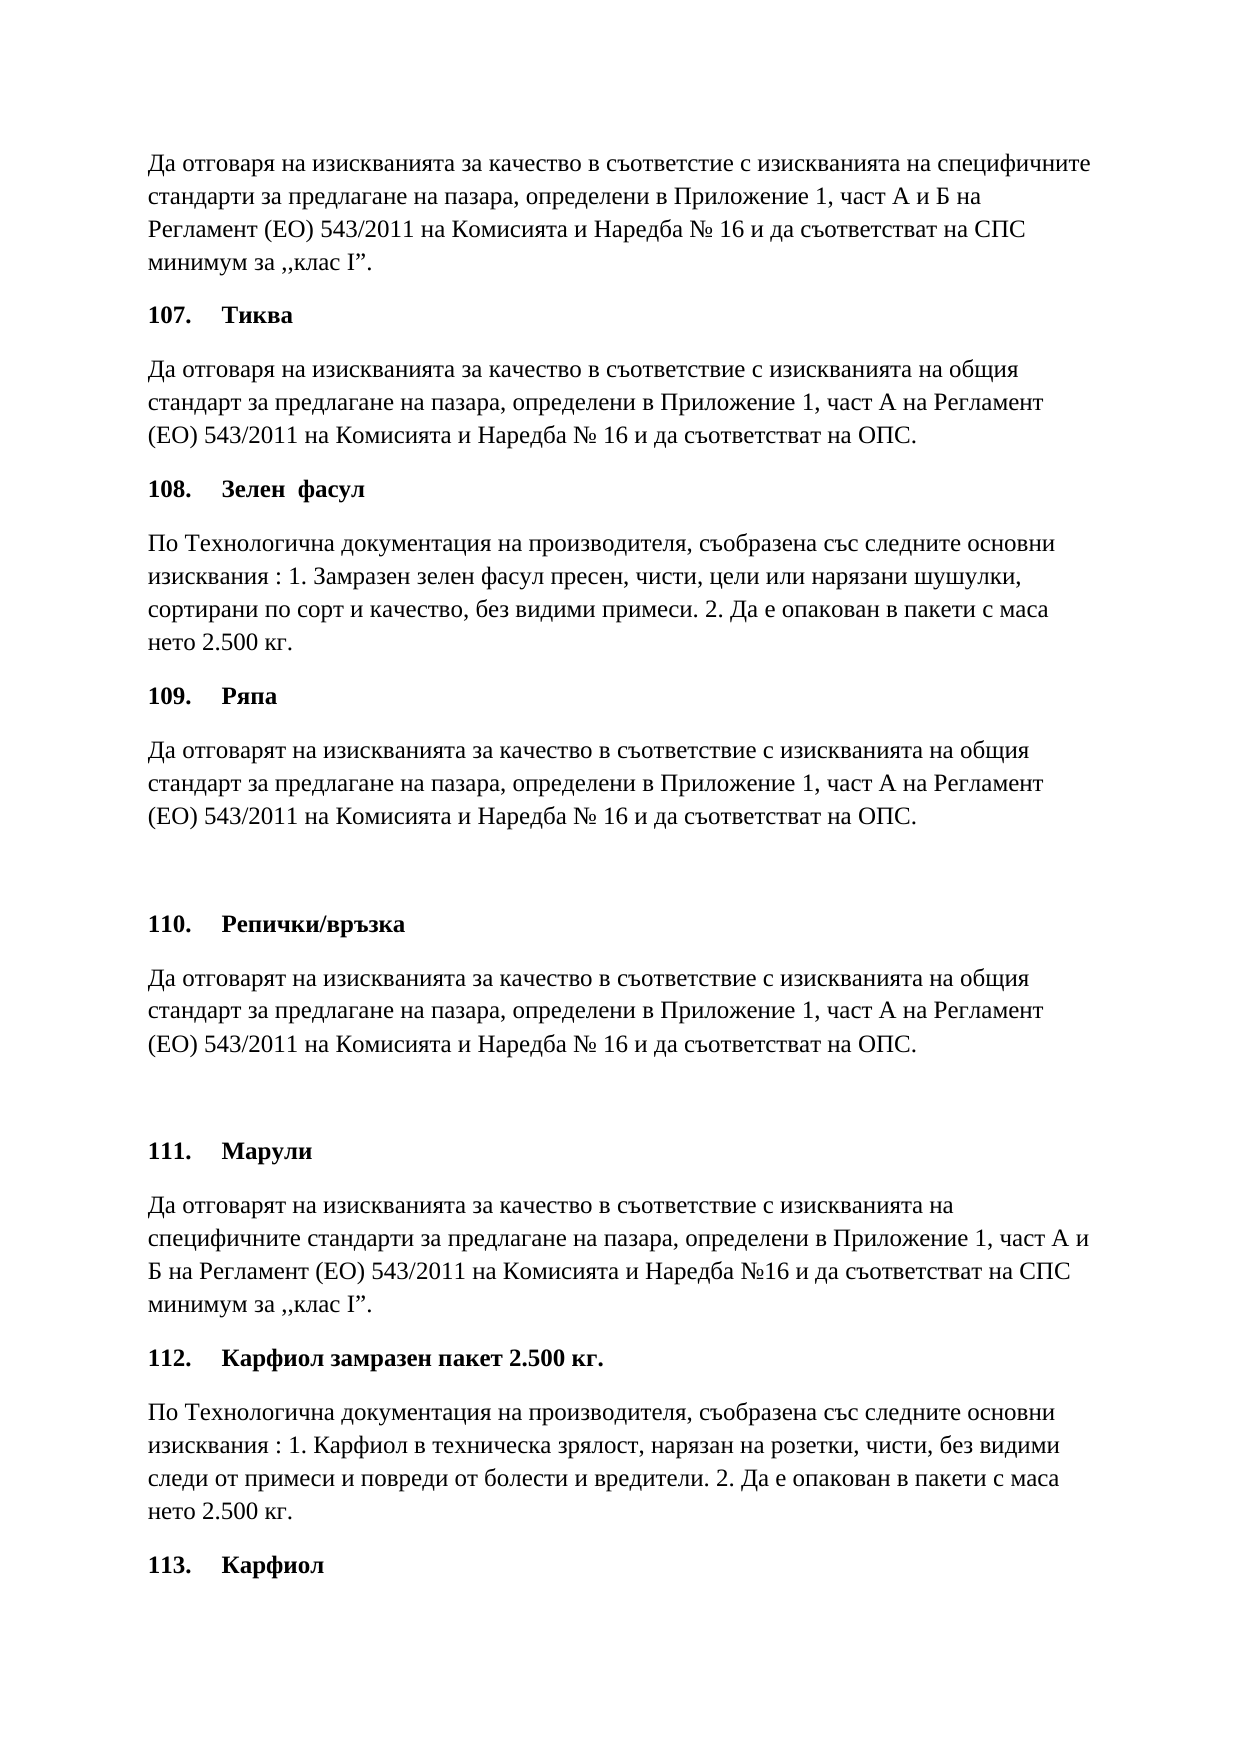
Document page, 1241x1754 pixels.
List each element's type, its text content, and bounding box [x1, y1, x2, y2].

list Карфиол замразен пакет 2.500 кг. [148, 1343, 1093, 1372]
list Карфиол [148, 1550, 1093, 1579]
text Да отговаря на изискванията за качество в съответстие с изискванията на специфичните стандарти за предлагане на пазара, определени в Приложение 1, част А и Б на Регламент (ЕО) 543/2011 на Комисията и Наредба № 16 и да съответстват на СПС минимум за ,,клас I”. [148, 148, 1093, 276]
text Да отговарят на изискванията за качество в съответствие с изискванията на специфичните стандарти за предлагане на пазара, определени в Приложение 1, част А и Б на Регламент (ЕО) 543/2011 на Комисията и Наредба №16 и да съответстват на СПС минимум за ,,клас I”. [148, 1190, 1093, 1318]
list Репички/връзка [148, 909, 1093, 937]
text Да отговарят на изискванията за качество в съответствие с изискванията на общия стандарт за предлагане на пазара, определени в Приложение 1, част А на Регламент (ЕО) 543/2011 на Комисията и Наредба № 16 и да съответстват на ОПС. [148, 963, 1093, 1057]
list Ряпа [148, 681, 1093, 710]
text Да отговаря на изискванията за качество в съответствие с изискванията на общия стандарт за предлагане на пазара, определени в Приложение 1, част А на Регламент (ЕО) 543/2011 на Комисията и Наредба № 16 и да съответстват на ОПС. [148, 354, 1093, 449]
list Марули [148, 1136, 1093, 1165]
text Да отговарят на изискванията за качество в съответствие с изискванията на общия стандарт за предлагане на пазара, определени в Приложение 1, част А на Регламент (ЕО) 543/2011 на Комисията и Наредба № 16 и да съответстват на ОПС. [148, 735, 1093, 830]
text По Технологична документация на производителя, съобразена със следните основни изисквания : 1. Замразен зелен фасул пресен, чисти, цели или нарязани шушулки, сортирани по сорт и качество, без видими примеси. 2. Да е опакован в пакети с маса нето 2.500 кг. [148, 528, 1093, 656]
list Тиква [148, 301, 1093, 329]
list Зелен фасул [148, 474, 1093, 503]
text По Технологична документация на производителя, съобразена със следните основни изисквания : 1. Карфиол в техническа зрялост, нарязан на розетки, чисти, без видими следи от примеси и повреди от болести и вредители. 2. Да е опакован в пакети с маса нето 2.500 кг. [148, 1397, 1093, 1525]
